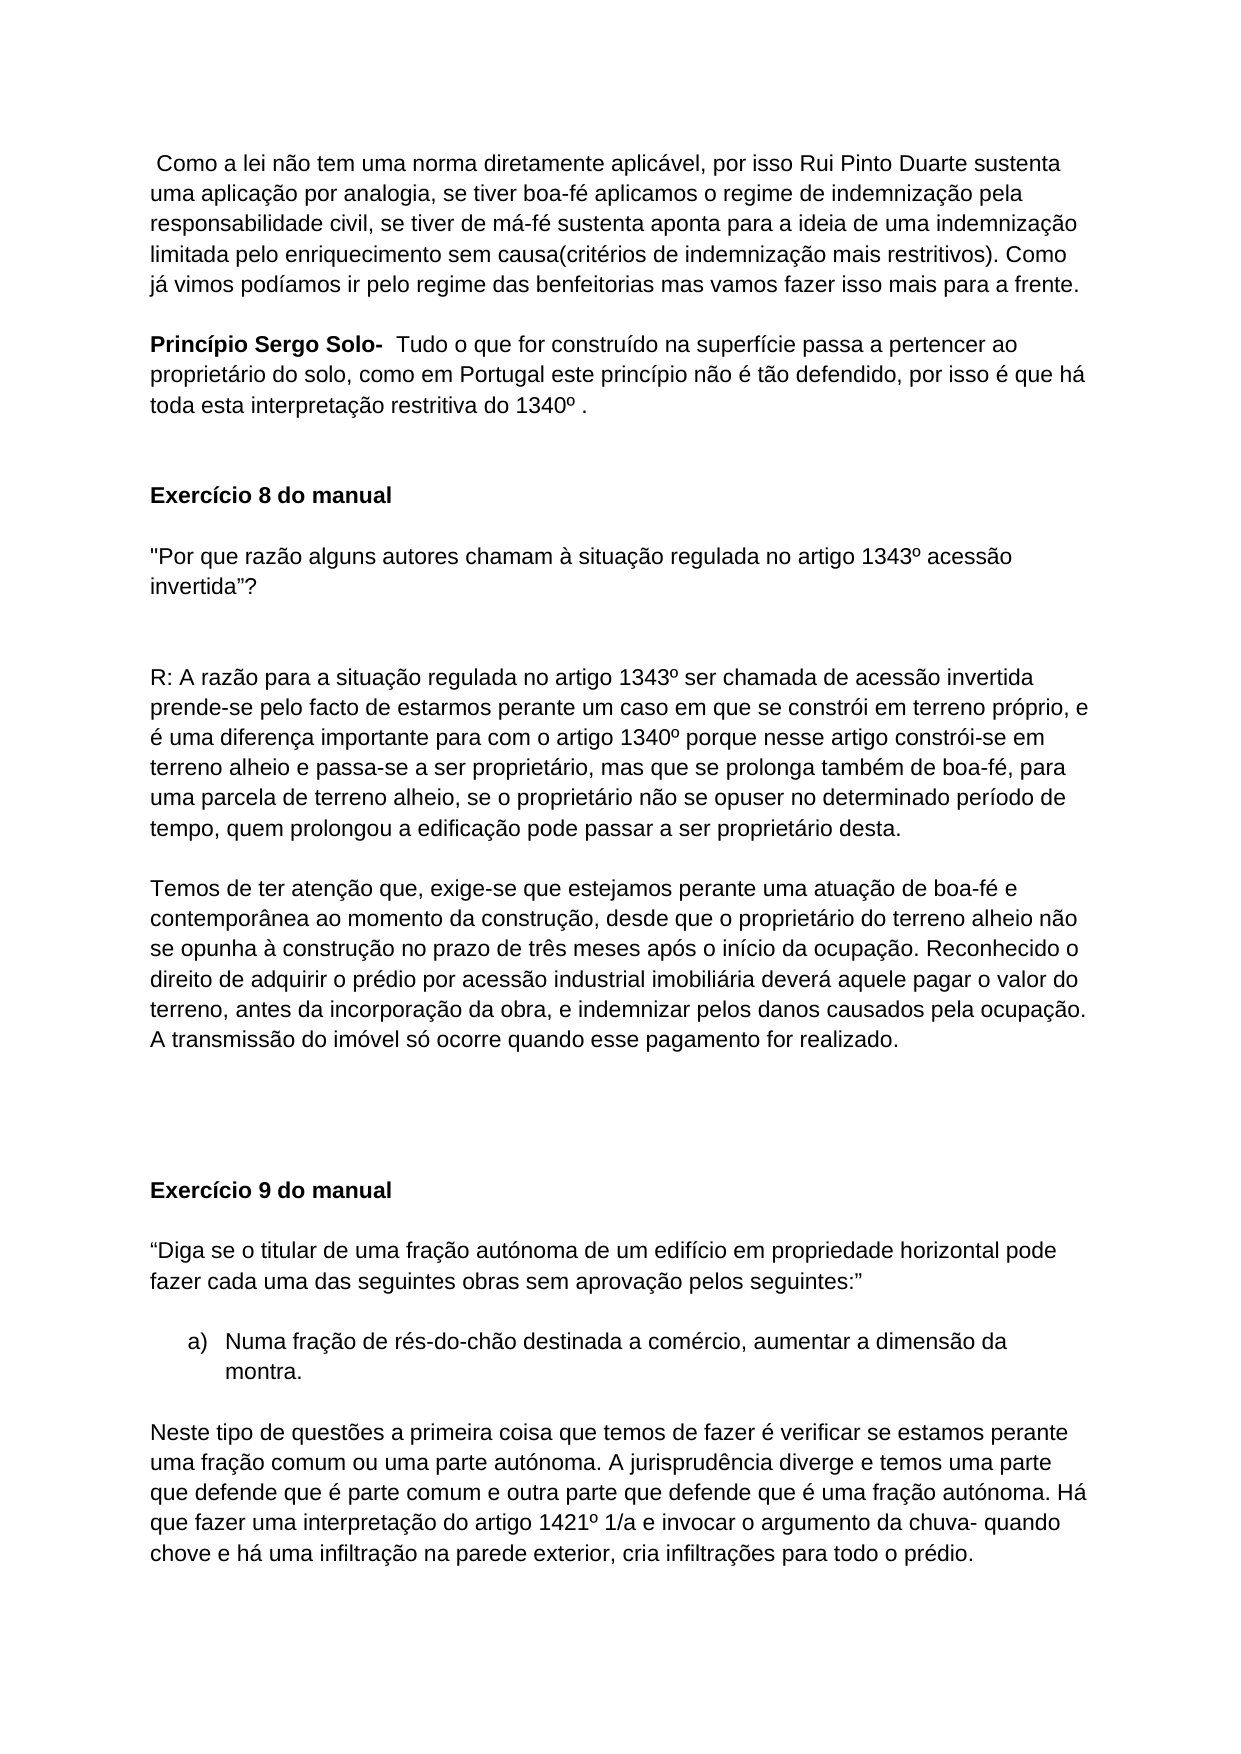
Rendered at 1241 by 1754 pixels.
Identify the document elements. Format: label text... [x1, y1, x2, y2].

text "Por que razão alguns autores chamam à situação regulada no artigo 1343º acessão invertida”? [150, 543, 1090, 599]
text Exercício 9 do manual [150, 1177, 1090, 1203]
text Exercício 8 do manual [150, 482, 1090, 509]
list Numa fração de rés-do-chão destinada a comércio, aumentar a dimensão da montra. [187, 1328, 1090, 1385]
text Princípio Sergo Solo- Tudo o que for construído na superfície passa a pertencer ao proprietário do solo, como em Portugal este princípio não é tão defendido, por isso é que há toda esta interpretação restritiva do 1340º . [150, 331, 1090, 418]
text Como a lei não tem uma norma diretamente aplicável, por isso Rui Pinto Duarte sustenta uma aplicação por analogia, se tiver boa-fé aplicamos o regime de indemnização pela responsabilidade civil, se tiver de má-fé sustenta aponta para a ideia de uma indemnização limitada pelo enriquecimento sem causa(critérios de indemnização mais restritivos). Como já vimos podíamos ir pelo regime das benfeitorias mas vamos fazer isso mais para a frente. [150, 150, 1090, 297]
text R: A razão para a situação regulada no artigo 1343º ser chamada de acessão invertida prende-se pelo facto de estarmos perante um caso em que se constrói em terreno próprio, e é uma diferença importante para com o artigo 1340º porque nesse artigo constrói-se em terreno alheio e passa-se a ser proprietário, mas que se prolonga também de boa-fé, para uma parcela de terreno alheio, se o proprietário não se opuser no determinado período de tempo, quem prolongou a edificação pode passar a ser proprietário desta. [150, 663, 1090, 841]
text Temos de ter atenção que, exige-se que estejamos perante uma atuação de boa-fé e contemporânea ao momento da construção, desde que o proprietário do terreno alheio não se opunha à construção no prazo de três meses após o início da ocupação. Reconhecido o direito de adquirir o prédio por acessão industrial imobiliária deverá aquele pagar o valor do terreno, antes da incorporação da obra, e indemnizar pelos danos causados pela ocupação. A transmissão do imóvel só ocorre quando esse pagamento for realizado. [150, 875, 1090, 1052]
text “Diga se o titular de uma fração autónoma de um edifício em propriedade horizontal pode fazer cada uma das seguintes obras sem aprovação pelos seguintes:” [150, 1237, 1090, 1294]
text Neste tipo de questões a primeira coisa que temos de fazer é verificar se estamos perante uma fração comum ou uma parte autónoma. A jurisprudência diverge e temos uma parte que defende que é parte comum e outra parte que defende que é uma fração autónoma. Há que fazer uma interpretação do artigo 1421º 1/a e invocar o argumento da chuva- quando chove e há uma infiltração na parede exterior, cria infiltrações para todo o prédio. [150, 1419, 1090, 1566]
